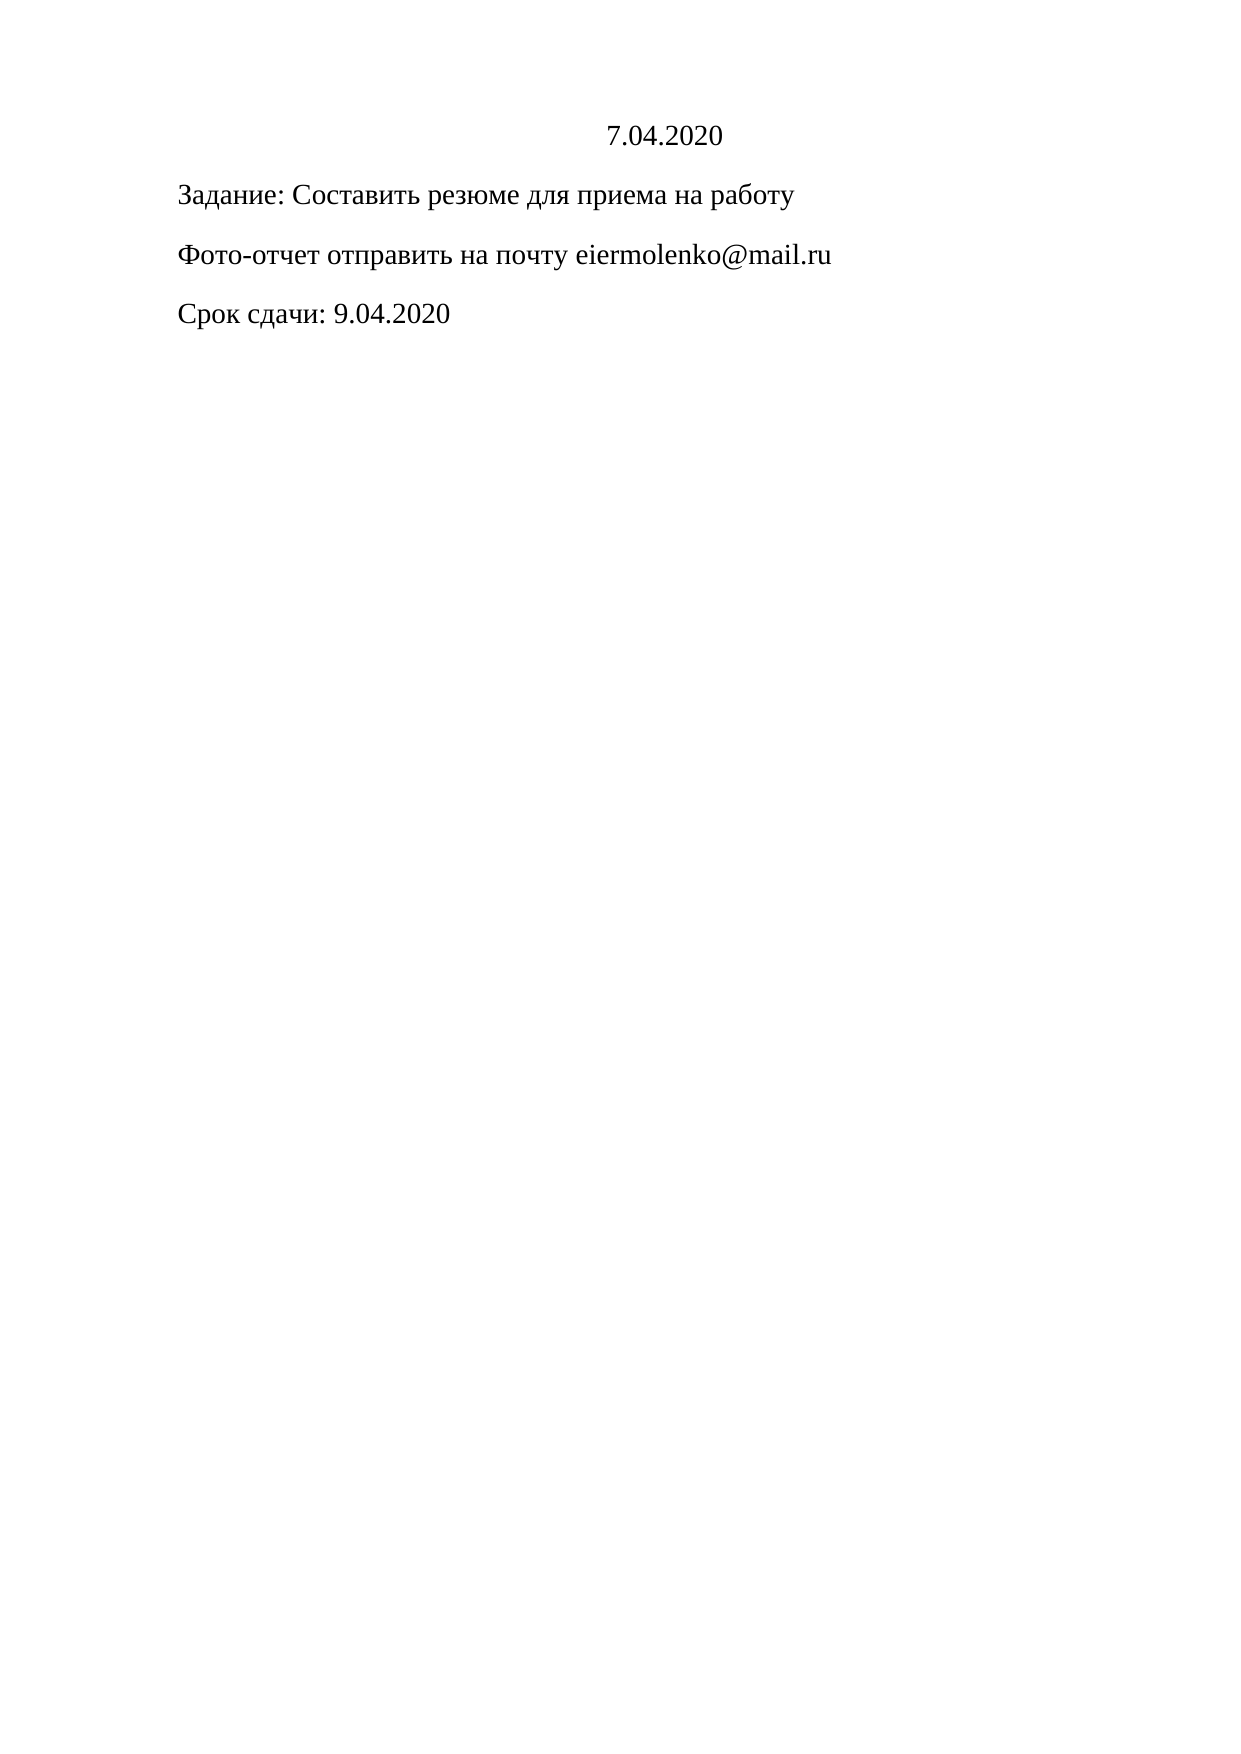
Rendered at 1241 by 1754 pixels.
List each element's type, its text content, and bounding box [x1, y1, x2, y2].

text 7.04.2020 [177, 118, 1152, 152]
text Задание: Составить резюме для приема на работу [177, 177, 1152, 211]
text Срок сдачи: 9.04.2020 [177, 296, 1152, 330]
text Фото-отчет отправить на почту eiermolenko@mail.ru [177, 237, 1152, 270]
